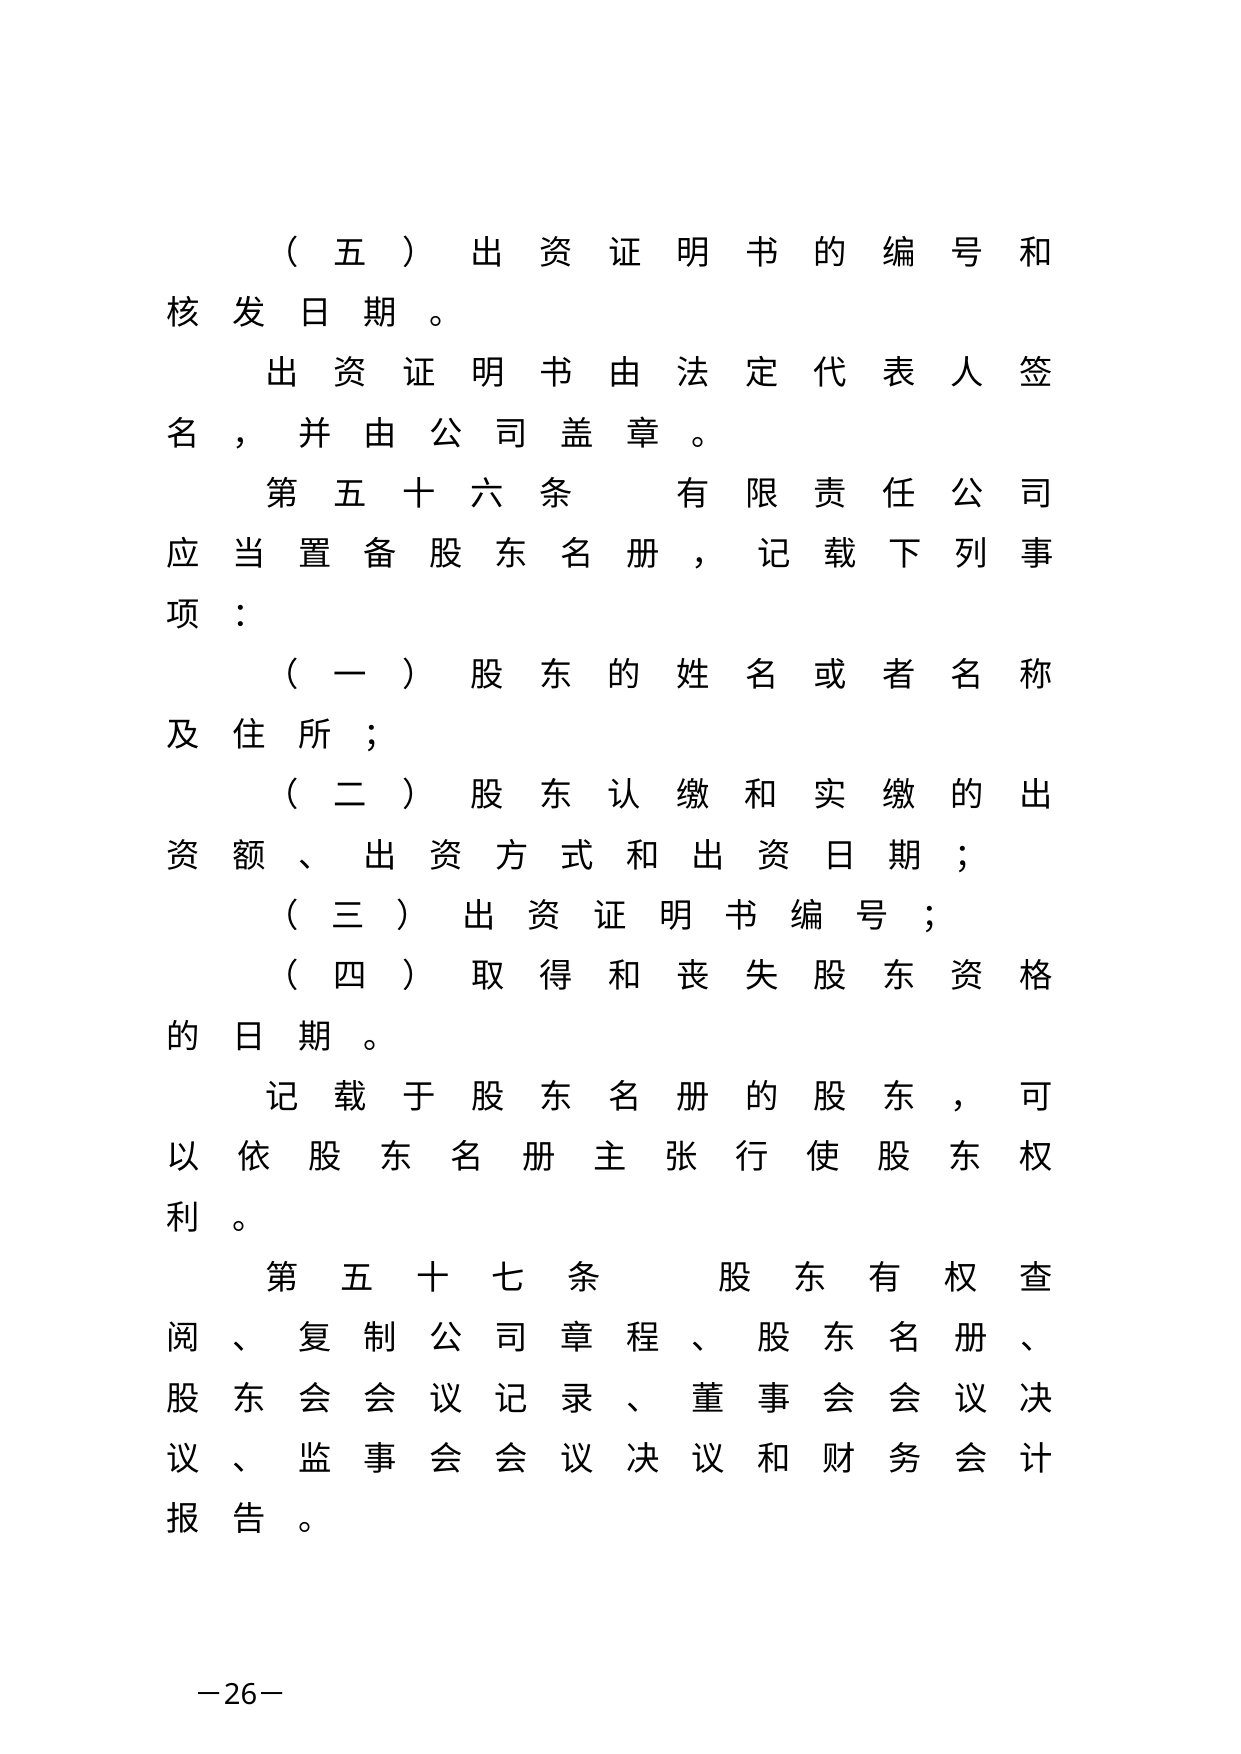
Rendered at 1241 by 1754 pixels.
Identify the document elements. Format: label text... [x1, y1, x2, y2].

text 出资证明书由法定代表人签名，并由公司盖章。 [167, 340, 1085, 461]
text 记载于股东名册的股东，可以依股东名册主张行使股东权利。 [167, 1064, 1085, 1245]
text （四）取得和丧失股东资格的日期。 [167, 943, 1085, 1064]
text （二）股东认缴和实缴的出资额、出资方式和出资日期； [167, 762, 1085, 883]
text 第五十六条 有限责任公司应当置备股东名册，记载下列事项： [167, 461, 1085, 642]
text （五）出资证明书的编号和核发日期。 [167, 219, 1085, 340]
text （三）出资证明书编号； [167, 883, 1085, 943]
text 第五十七条 股东有权查阅、复制公司章程、股东名册、股东会会议记录、董事会会议决议、监事会会议决议和财务会计报告。 [167, 1245, 1085, 1546]
text （一）股东的姓名或者名称及住所； [167, 642, 1085, 762]
